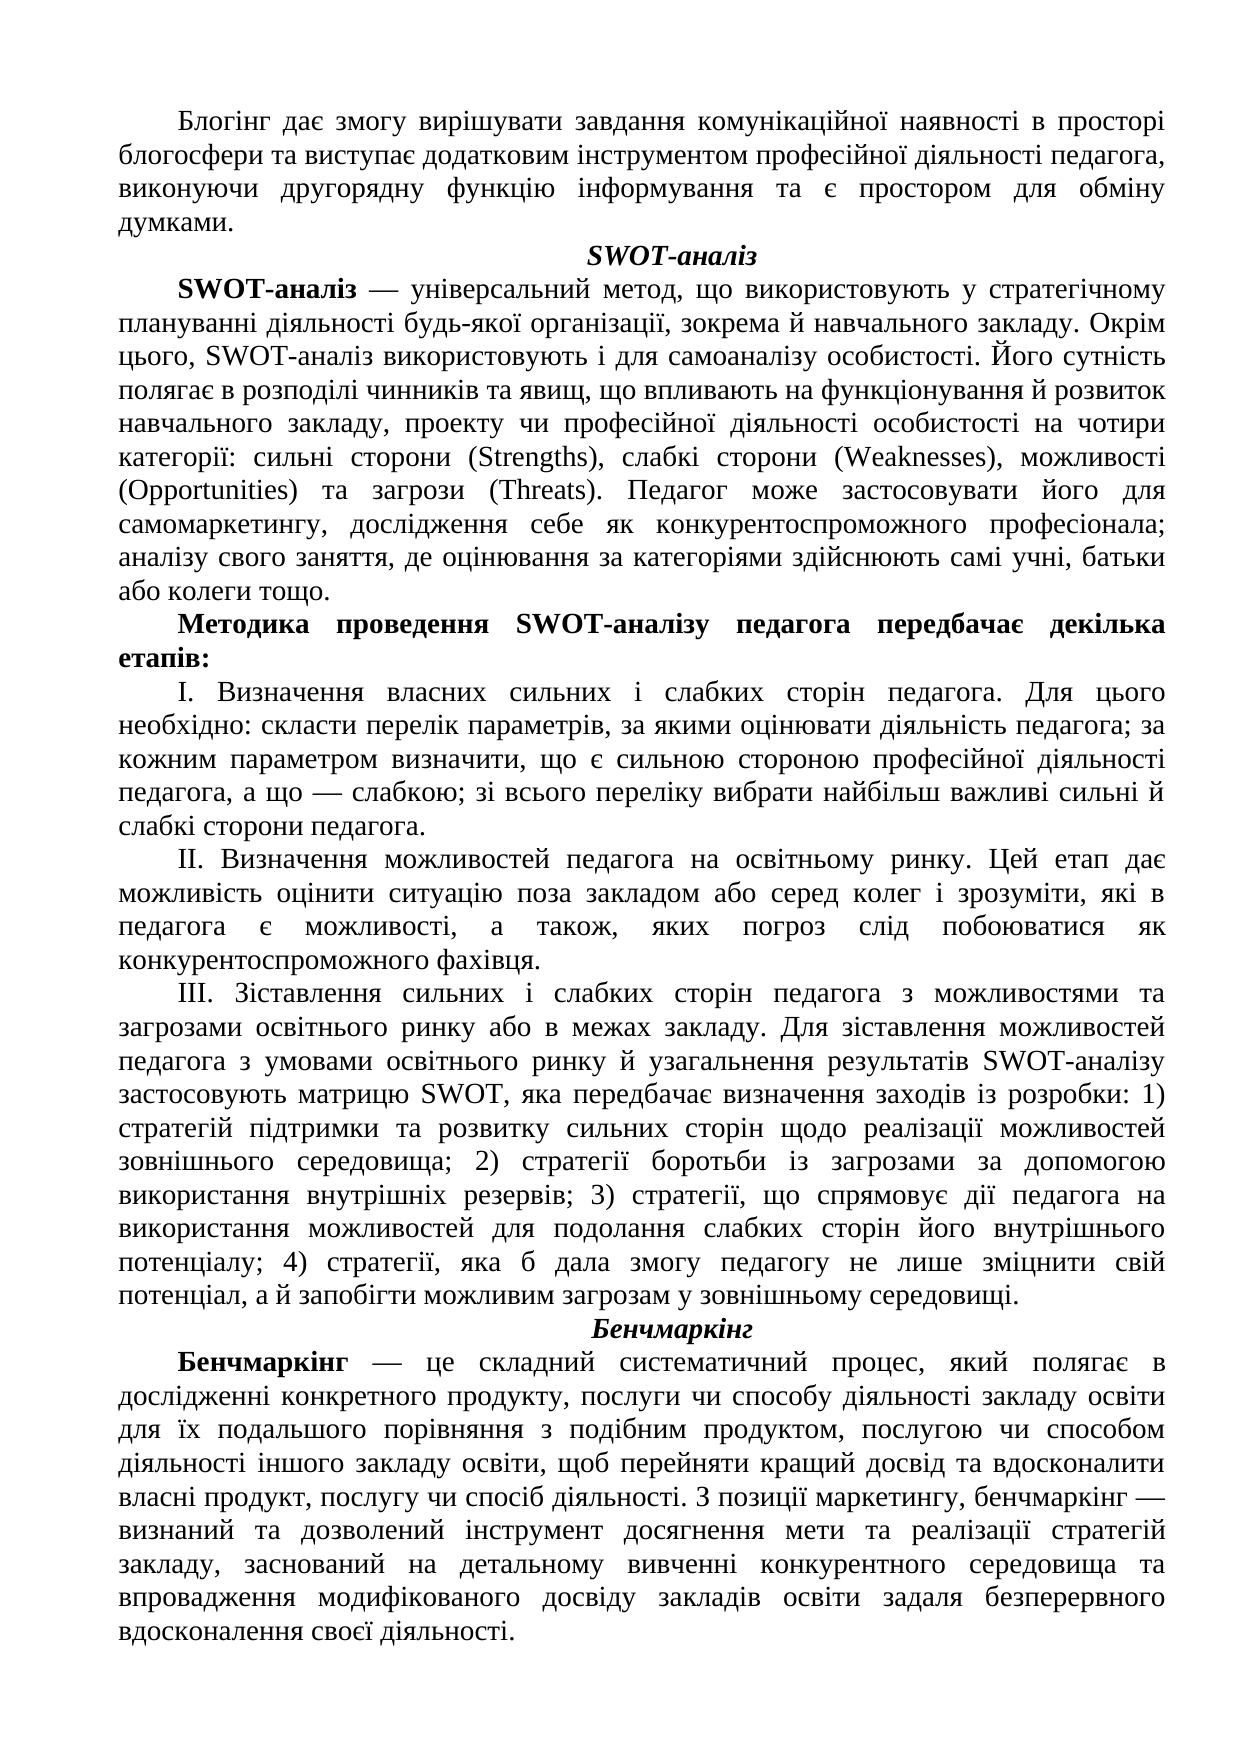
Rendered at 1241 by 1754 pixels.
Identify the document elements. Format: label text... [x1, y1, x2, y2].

text Методика проведення SWOT-аналізу педагога передбачає декілька етапів: [118, 607, 1167, 674]
text SWOT-аналіз — універсальний метод, що використовують у стратегічному плануванні діяльності будь-якої організації, зокрема й навчального закладу. Окрім цього, SWOT-аналіз використовують і для самоаналізу особистості. Його сутність полягає в розподілі чинників та явищ, що впливають на функціонування й розвиток навчального закладу, проекту чи професійної діяльності особистості на чотири категорії: сильні сторони (Strengths), слабкі сторони (Weaknesses), можливості (Opportunities) та загрози (Threats). Педагог може застосовувати його для самомаркетингу, дослідження себе як конкурентоспроможного професіонала; аналізу свого заняття, де оцінювання за категоріями здійснюють самі учні, батьки або колеги тощо. [118, 271, 1167, 607]
text Бенчмаркінг — це складний систематичний процес, який полягає в дослідженні конкретного продукту, послуги чи способу діяльності закладу освіти для їх подальшого порівняння з подібним продуктом, послугою чи способом діяльності іншого закладу освіти, щоб перейняти кращий досвід та вдосконалити власні продукт, послугу чи спосіб діяльності. З позиції маркетингу, бенчмаркінг — визнаний та дозволений інструмент досягнення мети та реалізації стратегій закладу, заснований на детальному вивченні конкурентного середовища та впровадження модифікованого досвіду закладів освіти задаля безперервного вдосконалення своєї діяльності. [118, 1344, 1167, 1646]
text І. Визначення власних сильних і слабких сторін педагога. Для цього необхідно: скласти перелік параметрів, за якими оцінювати діяльність педагога; за кожним параметром визначити, що є сильною стороною професійної діяльності педагога, а що — слабкою; зі всього переліку вибрати найбільш важливі сильні й слабкі сторони педагога. [118, 674, 1167, 841]
text Блогінг дає змогу вирішувати завдання комунікаційної наявності в просторі блогосфери та виступає додатковим інструментом професійної діяльності педагога, виконуючи другорядну функцію інформування та є простором для обміну думками. [118, 103, 1167, 238]
text Бенчмаркінг [118, 1311, 1167, 1344]
text ІІІ. Зіставлення сильних і слабких сторін педагога з можливостями та загрозами освітнього ринку або в межах закладу. Для зіставлення можливостей педагога з умовами освітнього ринку й узагальнення результатів SWOT-аналізу застосовують матрицю SWOT, яка передбачає визначення заходів із розробки: 1) стратегій підтримки та розвитку сильних сторін щодо реалізації можливостей зовнішнього середовища; 2) стратегії боротьби із загрозами за допомогою використання внутрішніх резервів; 3) стратегії, що спрямовує дії педагога на використання можливостей для подолання слабких сторін його внутрішнього потенціалу; 4) стратегії, яка б дала змогу педагогу не лише зміцнити свій потенціал, а й запобігти можливим загрозам у зовнішньому середовищі. [118, 976, 1167, 1311]
text SWOT-аналіз [118, 238, 1167, 271]
text ІІ. Визначення можливостей педагога на освітньому ринку. Цей етап дає можливість оцінити ситуацію поза закладом або серед колег і зрозуміти, які в педагога є можливості, а також, яких погроз слід побоюватися як конкурентоспроможного фахівця. [118, 841, 1167, 976]
